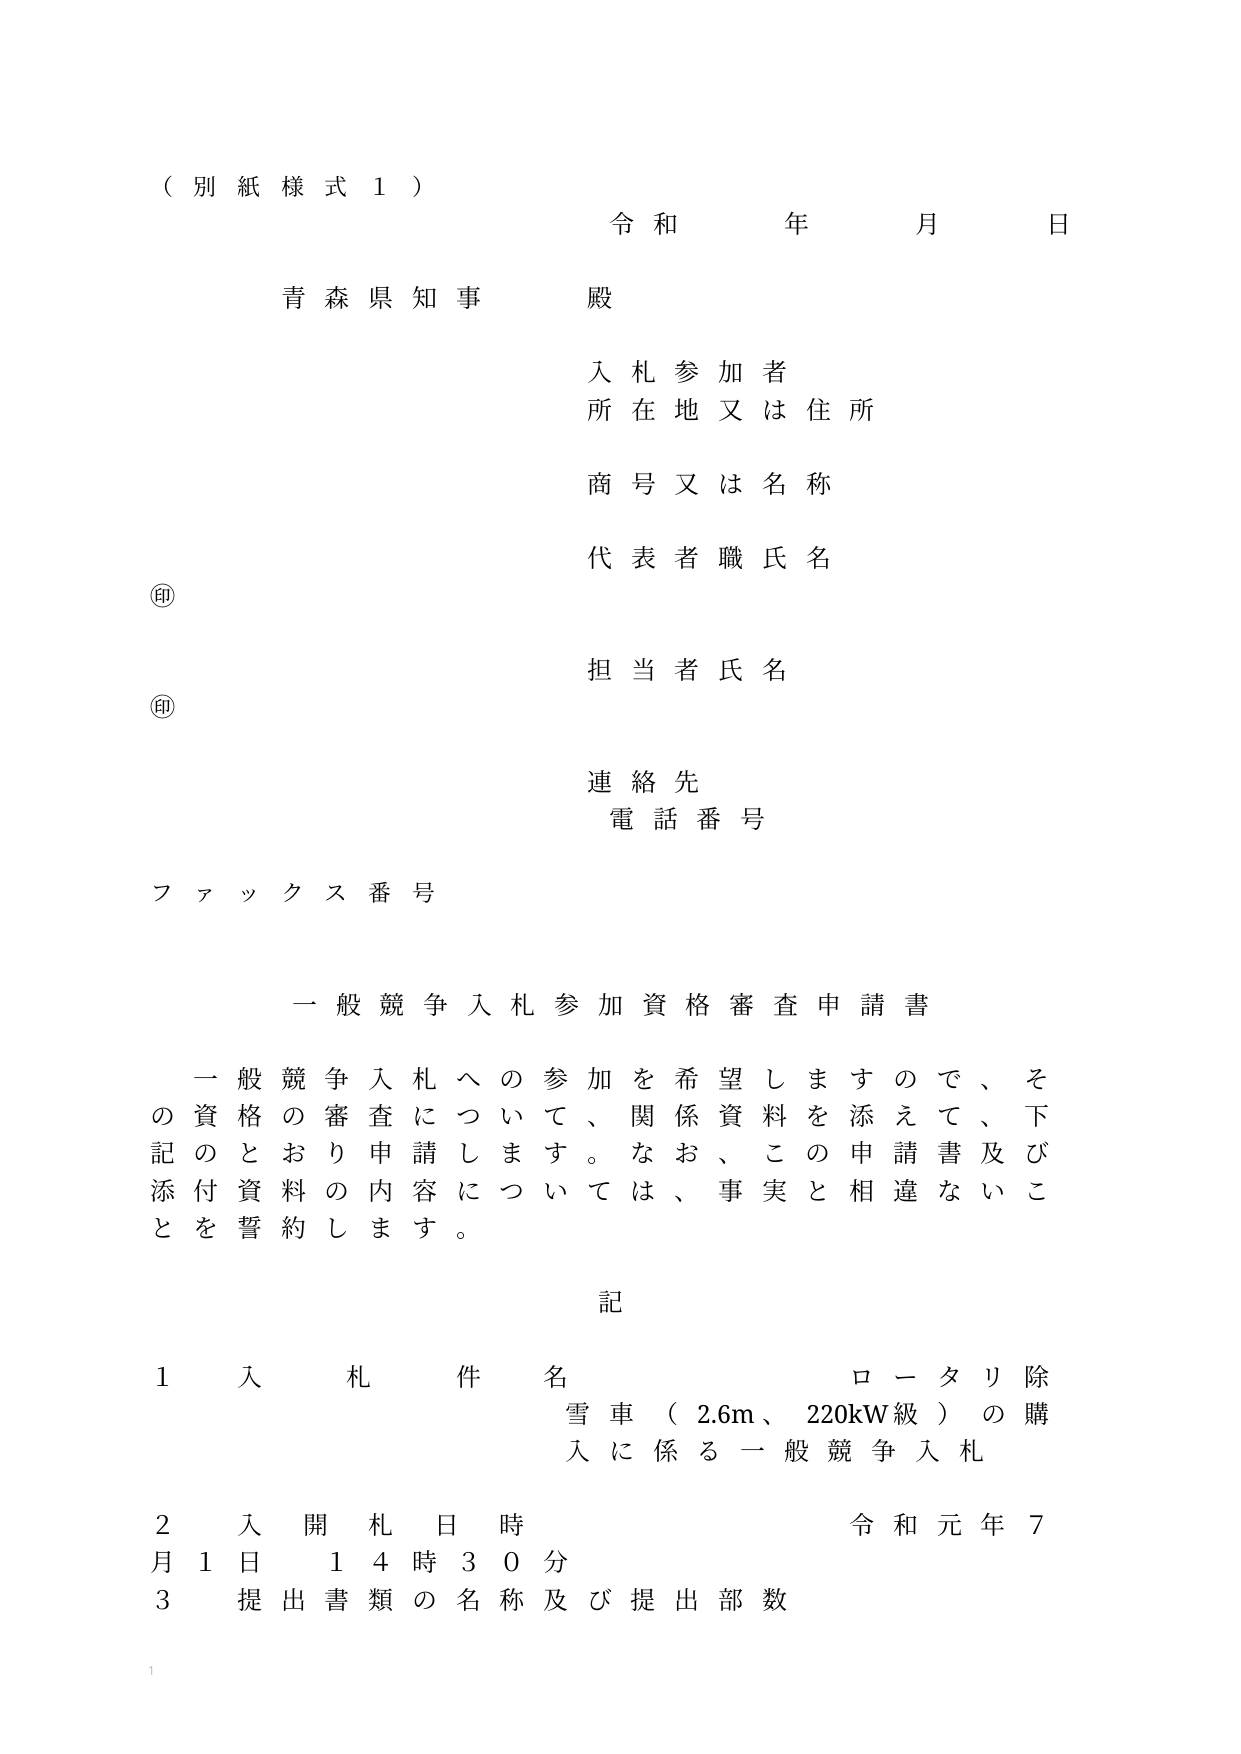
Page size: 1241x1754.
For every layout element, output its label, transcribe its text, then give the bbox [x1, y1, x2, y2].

text ２ 入 開 札 日 時 令和元年７月１日 １４時３０分 [150, 1505, 1090, 1580]
text ファックス番号 [150, 836, 1090, 910]
text 令和 年 月 日 [150, 204, 1090, 241]
text 記 [150, 1282, 1090, 1319]
text １ 入 札 件 名 ロータリ除雪車（2.6m、220kW級）の購入に係る一般競争入札 [150, 1357, 1090, 1468]
text 代表者職氏名 ㊞ [150, 538, 1090, 613]
text 一般競争入札参加資格審査申請書 [150, 985, 1090, 1022]
text ３ 提出書類の名称及び提出部数 [150, 1580, 1090, 1617]
text 入札参加者 [150, 352, 1090, 390]
text 連絡先 [150, 762, 1090, 799]
text 所在地又は住所 [150, 390, 1090, 427]
text 電話番号 [150, 799, 1090, 836]
text 担当者氏名 ㊞ [150, 650, 1090, 724]
text 一般競争入札への参加を希望しますので、その資格の審査について、関係資料を添えて、下記のとおり申請します。なお、この申請書及び添付資料の内容については、事実と相違ないことを誓約します。 [150, 1059, 1090, 1245]
text 青森県知事 殿 [150, 278, 1090, 315]
text 商号又は名称 [150, 464, 1090, 501]
text （別紙様式１） [150, 167, 1090, 204]
